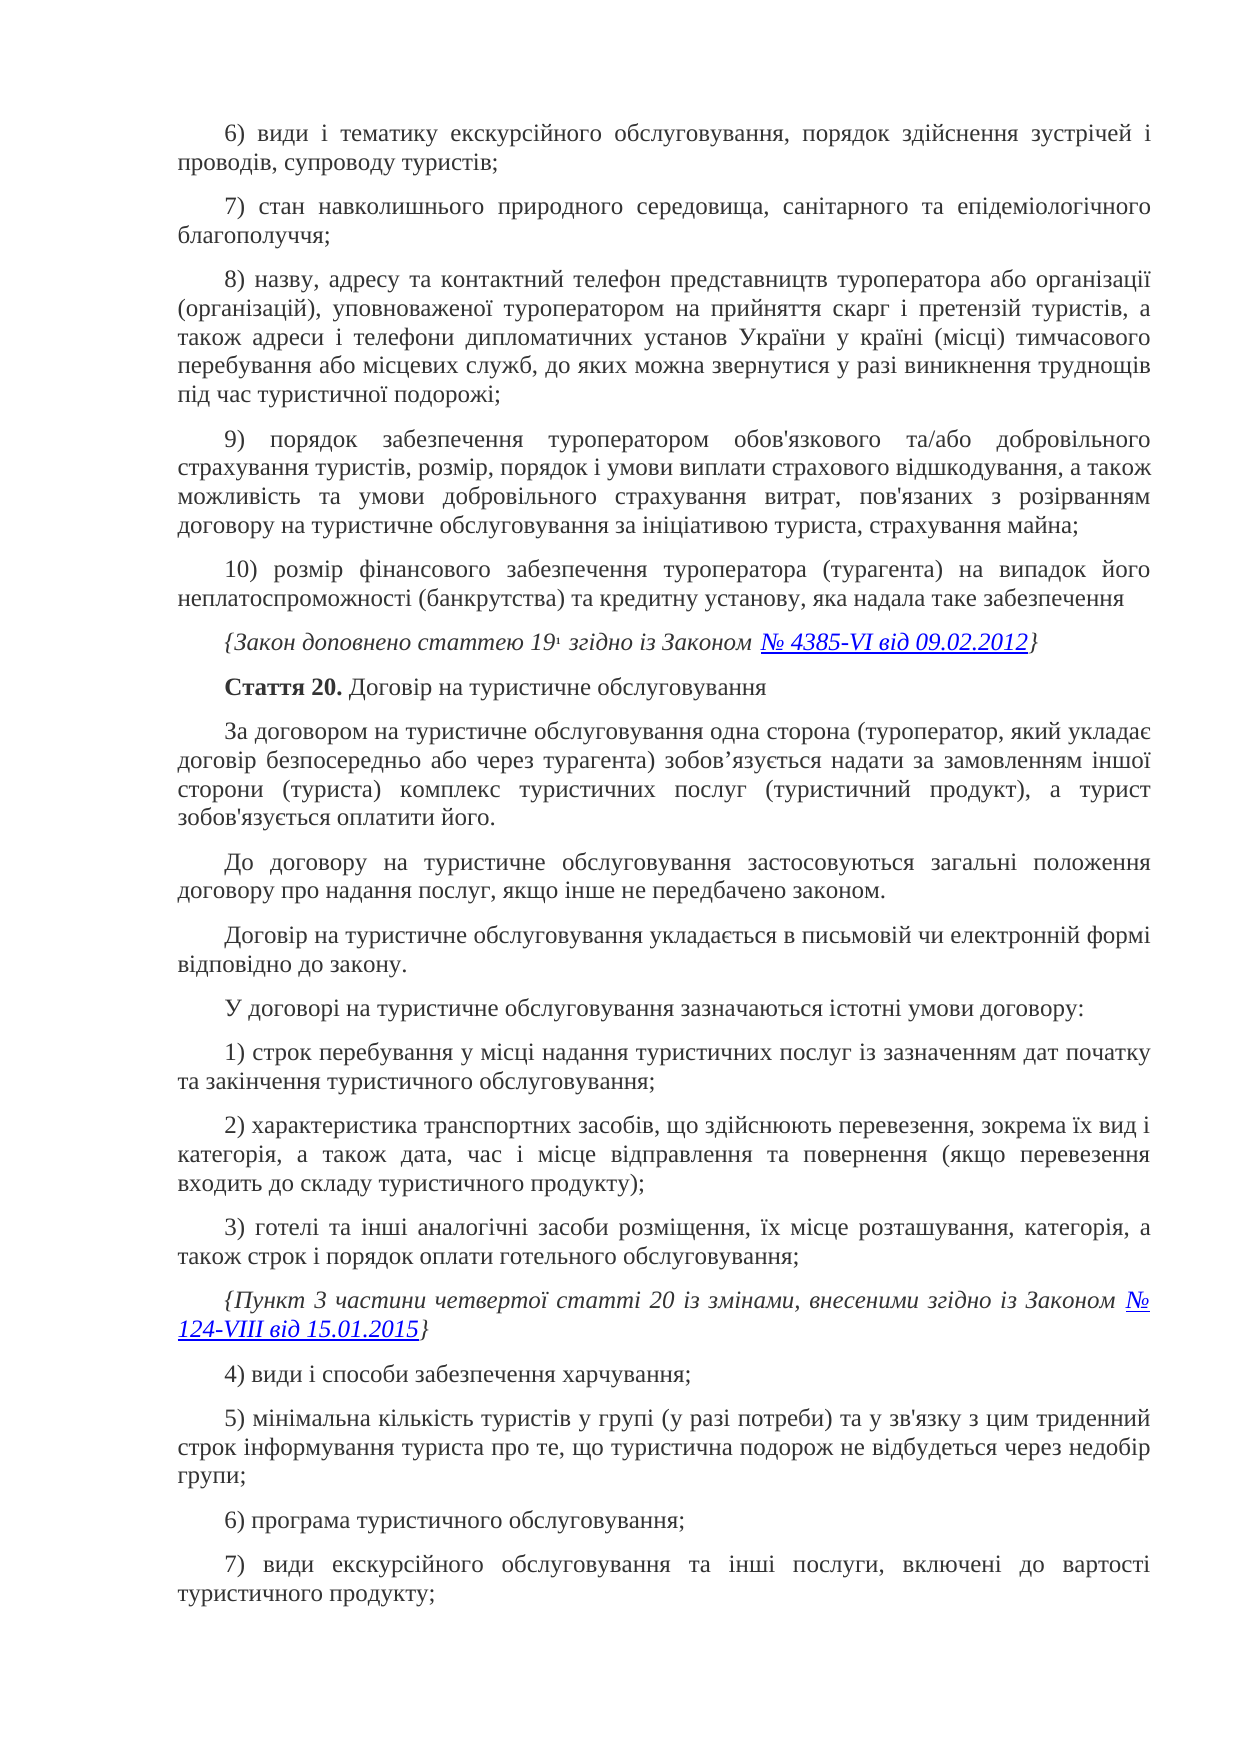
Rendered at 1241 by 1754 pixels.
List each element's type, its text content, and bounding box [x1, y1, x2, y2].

text 4) види і способи забезпечення харчування; [177, 1359, 1152, 1387]
text 6) види і тематику екскурсійного обслуговування, порядок здійснення зустрічей і проводів, супроводу туристів; [177, 118, 1152, 176]
text У договорі на туристичне обслуговування зазначаються істотні умови договору: [177, 993, 1152, 1022]
text 8) назву, адресу та контактний телефон представництв туроператора або організації (організацій), уповноваженої туроператором на прийняття скарг і претензій туристів, а також адреси і телефони дипломатичних установ України у країні (місці) тимчасового перебування або місцевих служб, до яких можна звернутися у разі виникнення труднощів під час туристичної подорожі; [177, 264, 1152, 408]
text 1) строк перебування у місці надання туристичних послуг із зазначенням дат початку та закінчення туристичного обслуговування; [177, 1037, 1152, 1095]
text 7) види екскурсійного обслуговування та інші послуги, включені до вартості туристичного продукту; [177, 1549, 1152, 1607]
text 2) характеристика транспортних засобів, що здійснюють перевезення, зокрема їх вид і категорія, а також дата, час і місце відправлення та повернення (якщо перевезення входить до складу туристичного продукту); [177, 1111, 1152, 1197]
text 6) програма туристичного обслуговування; [177, 1505, 1152, 1534]
text До договору на туристичне обслуговування застосовуються загальні положення договору про надання послуг, якщо інше не передбачено законом. [177, 847, 1152, 904]
text {Закон доповнено статтею 19-1 згідно із Законом № 4385-VI від 09.02.2012} [177, 627, 1152, 656]
text За договором на туристичне обслуговування одна сторона (туроператор, який укладає договір безпосередньо або через турагента) зобов’язується надати за замовленням іншої сторони (туриста) комплекс туристичних послуг (туристичний продукт), а турист зобов'язується оплатити його. [177, 716, 1152, 831]
text 9) порядок забезпечення туроператором обов'язкового та/або добровільного страхування туристів, розмір, порядок і умови виплати страхового відшкодування, а також можливість та умови добровільного страхування витрат, пов'язаних з розірванням договору на туристичне обслуговування за ініціативою туриста, страхування майна; [177, 424, 1152, 539]
text Стаття 20. Договір на туристичне обслуговування [177, 672, 1152, 701]
text Договір на туристичне обслуговування укладається в письмовій чи електронній формі відповідно до закону. [177, 920, 1152, 977]
text 10) розмір фінансового забезпечення туроператора (турагента) на випадок його неплатоспроможності (банкрутства) та кредитну установу, яка надала таке забезпечення [177, 554, 1152, 612]
text 7) стан навколишнього природного середовища, санітарного та епідеміологічного благополуччя; [177, 191, 1152, 249]
text {Пункт 3 частини четвертої статті 20 із змінами, внесеними згідно із Законом № 124-VIII від 15.01.2015} [177, 1286, 1152, 1343]
text 3) готелі та інші аналогічні засоби розміщення, їх місце розташування, категорія, а також строк і порядок оплати готельного обслуговування; [177, 1212, 1152, 1270]
text 5) мінімальна кількість туристів у групі (у разі потреби) та у зв'язку з цим триденний строк інформування туриста про те, що туристична подорож не відбудеться через недобір групи; [177, 1403, 1152, 1489]
